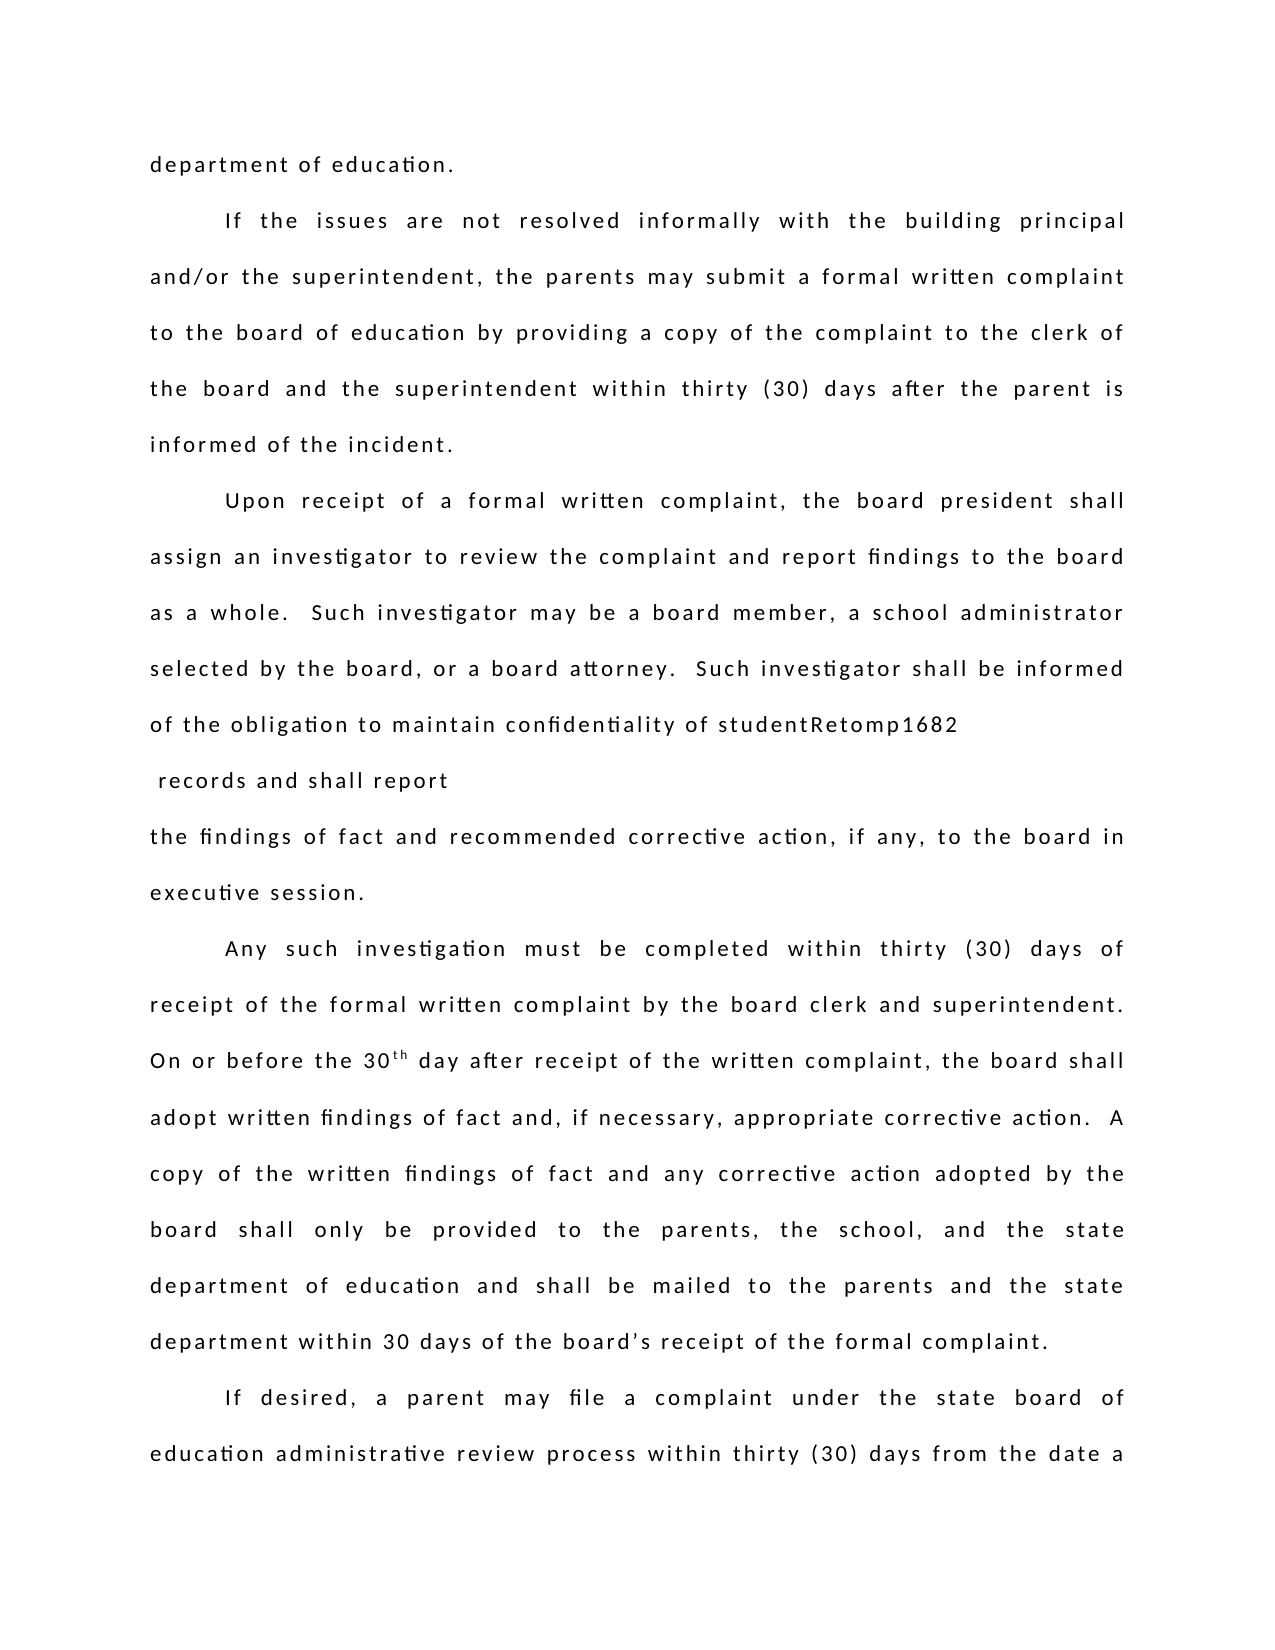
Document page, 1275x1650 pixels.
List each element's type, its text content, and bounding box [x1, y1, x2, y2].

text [150, 150, 1125, 178]
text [150, 1383, 1125, 1467]
text If the issues are not resolved informally with the building principal and/or the superintendent, the parents may submit a formal written complaint to the board of education by providing a copy of the complaint to the clerk of the board and the superintendent within thirty (30) days after the parent is informed of the incident. [150, 206, 1125, 458]
text Upon receipt of a formal written complaint, the board president shall assign an investigator to review the complaint and report findings to the board as a whole. Such investigator may be a board member, a school administrator selected by the board, or a board attorney. Such investigator shall be informed of the obligation to maintain confidentiality of studentRetomp1682 [150, 486, 1125, 738]
text records and shall report [150, 766, 1125, 794]
text the findings of fact and recommended corrective action, if any, to the board in executive session. [150, 822, 1125, 907]
text Any such investigation must be completed within thirty (30) days of receipt of the formal written complaint by the board clerk and superintendent. On or before the 30th day after receipt of the written complaint, the board shall adopt written findings of fact and, if necessary, appropriate corrective action. A copy of the written findings of fact and any corrective action adopted by the board shall only be provided to the parents, the school, and the state department of education and shall be mailed to the parents and the state department within 30 days of the board’s receipt of the formal complaint. [150, 934, 1125, 1355]
